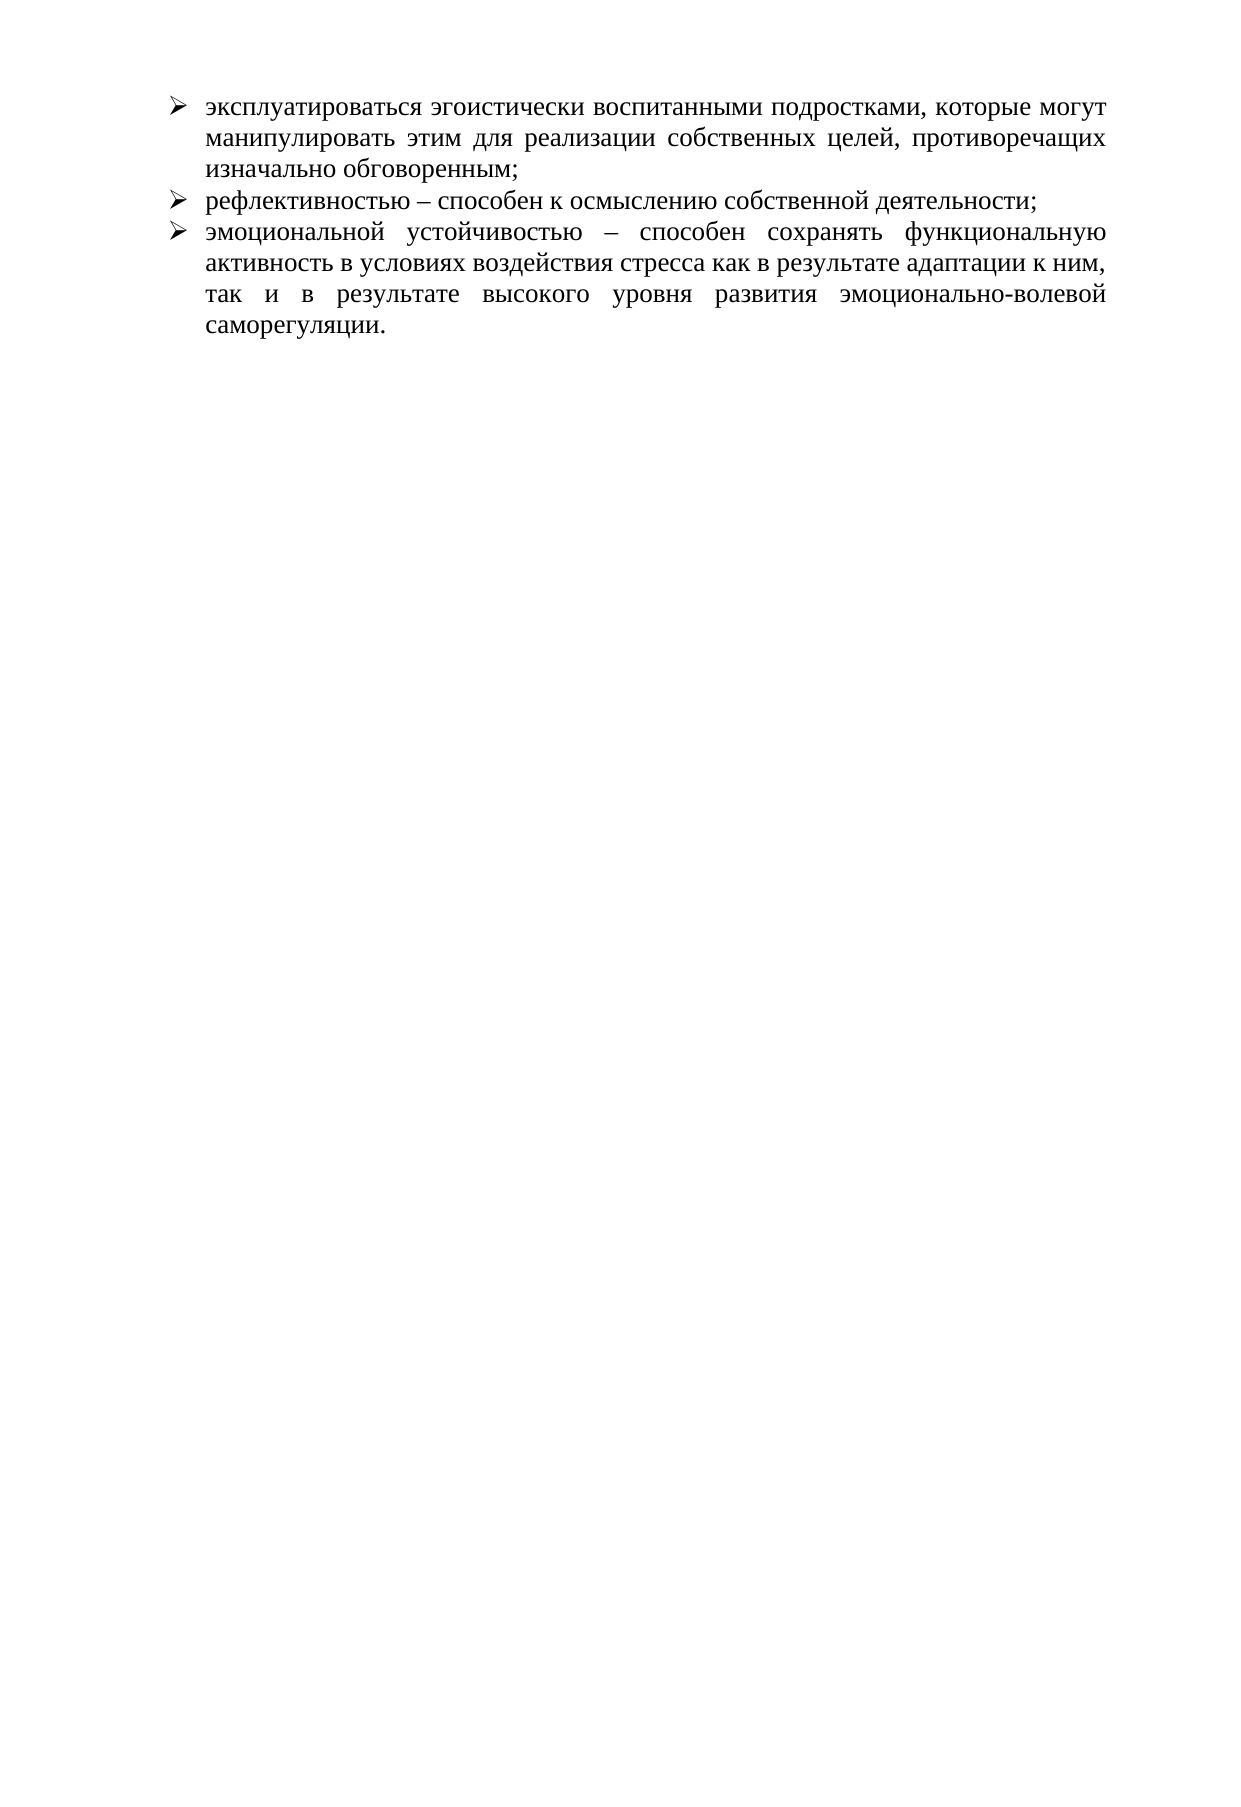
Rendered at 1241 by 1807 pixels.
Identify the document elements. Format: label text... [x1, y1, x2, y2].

list эмоциональной устойчивостью – способен сохранять функциональную активность в условиях воздействия стресса как в результате адаптации к ним, так и в результате высокого уровня развития эмоционально-волевой саморегуляции. [168, 215, 1107, 340]
list рефлективностью – способен к осмыслению собственной деятельности; [168, 184, 1107, 215]
list эксплуатироваться эгоистически воспитанными подростками, которые могут манипулировать этим для реализации собственных целей, противоречащих изначально обговоренным; [168, 90, 1107, 184]
